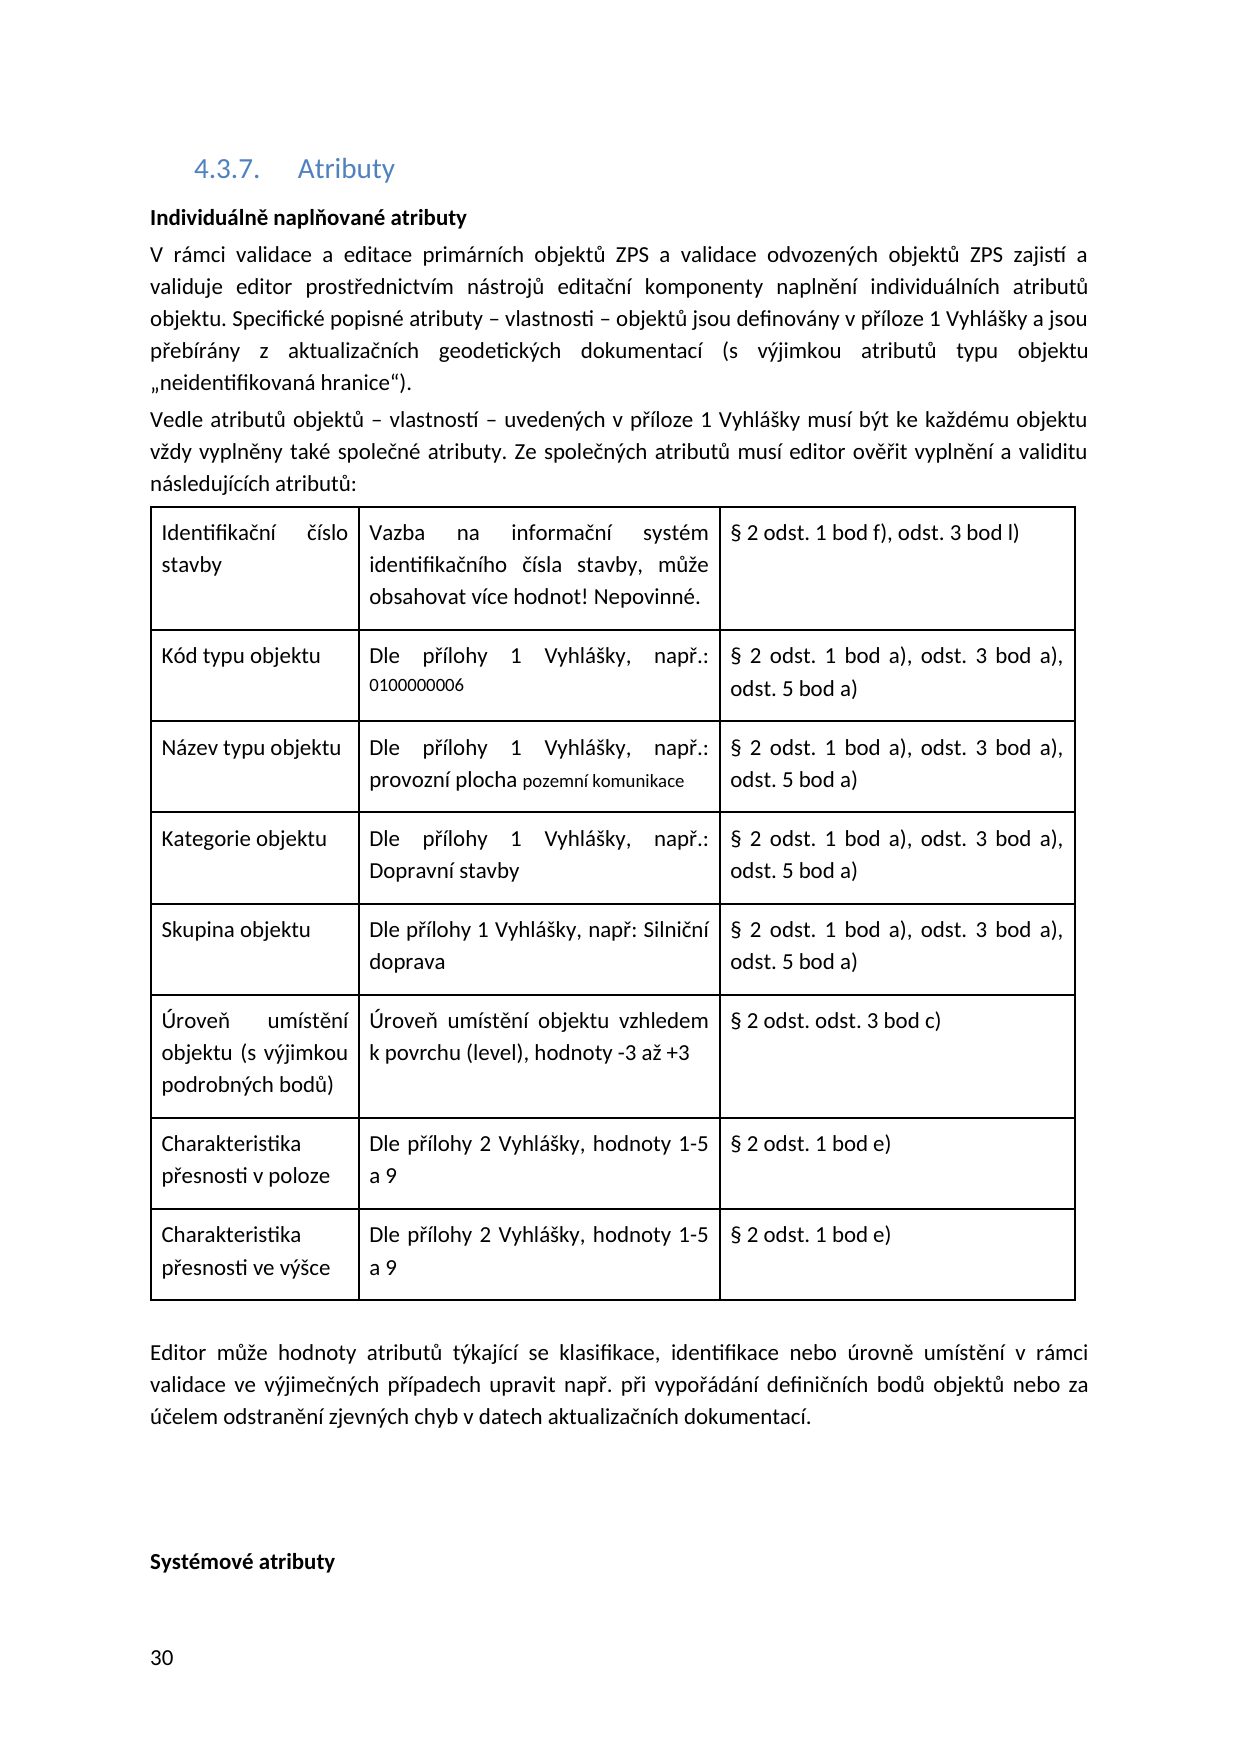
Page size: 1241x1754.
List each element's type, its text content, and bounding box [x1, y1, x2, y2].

table_cell Charakteristika přesnosti ve výšce [152, 1210, 358, 1299]
table_cell Kód typu objektu [152, 631, 358, 720]
table_cell Skupina objektu [152, 905, 358, 993]
table_cell § 2 odst. odst. 3 bod c) [721, 996, 1074, 1117]
text Individuálně naplňované atributy [150, 203, 1090, 231]
table_header § 2 odst. 1 bod f), odst. 3 bod l) [721, 508, 1074, 629]
table_cell Dle přílohy 1 Vyhlášky, např.: Dopravní stavby [360, 813, 719, 902]
table_header Vazba na informační systém identifikačního čísla stavby, může obsahovat více hodnot! Nepovinné. [360, 508, 719, 629]
table_cell Úroveň umístění objektu vzhledem k povrchu (level), hodnoty -3 až +3 [360, 996, 719, 1117]
table_cell Dle přílohy 1 Vyhlášky, např.: 0100000006 [360, 631, 719, 720]
table_cell § 2 odst. 1 bod a), odst. 3 bod a), odst. 5 bod a) [721, 631, 1074, 720]
table_cell Charakteristika přesnosti v poloze [152, 1119, 358, 1208]
table_cell Název typu objektu [152, 722, 358, 811]
text Vedle atributů objektů – vlastností – uvedených v příloze 1 Vyhlášky musí být ke každému objektu vždy vyplněny také společné atributy. Ze společných atributů musí editor ověřit vyplnění a validitu následujících atributů: [150, 405, 1090, 497]
table_cell Úroveň umístění objektu (s výjimkou podrobných bodů) [152, 996, 358, 1117]
table_cell § 2 odst. 1 bod a), odst. 3 bod a), odst. 5 bod a) [721, 813, 1074, 902]
table_cell § 2 odst. 1 bod e) [721, 1210, 1074, 1299]
table_cell § 2 odst. 1 bod a), odst. 3 bod a), odst. 5 bod a) [721, 722, 1074, 811]
table_cell Dle přílohy 2 Vyhlášky, hodnoty 1-5 a 9 [360, 1210, 719, 1299]
table_cell Dle přílohy 1 Vyhlášky, např: Silniční doprava [360, 905, 719, 993]
subtitle Atributy [260, 150, 1090, 186]
table_cell Kategorie objektu [152, 813, 358, 902]
table_cell § 2 odst. 1 bod a), odst. 3 bod a), odst. 5 bod a) [721, 905, 1074, 993]
table_cell Dle přílohy 2 Vyhlášky, hodnoty 1-5 a 9 [360, 1119, 719, 1208]
text V rámci validace a editace primárních objektů ZPS a validace odvozených objektů ZPS zajistí a validuje editor prostřednictvím nástrojů editační komponenty naplnění individuálních atributů objektu. Specifické popisné atributy – vlastnosti – objektů jsou definovány v příloze 1 Vyhlášky a jsou přebírány z aktualizačních geodetických dokumentací (s výjimkou atributů typu objektu „neidentifikovaná hranice“). [150, 240, 1090, 397]
text Editor může hodnoty atributů týkající se klasifikace, identifikace nebo úrovně umístění v rámci validace ve výjimečných případech upravit např. při vypořádání definičních bodů objektů nebo za účelem odstranění zjevných chyb v datech aktualizačních dokumentací. [150, 1338, 1090, 1430]
table_cell Dle přílohy 1 Vyhlášky, např.: provozní plocha pozemní komunikace [360, 722, 719, 811]
table_header Identifikační číslo stavby [152, 508, 358, 629]
text Systémové atributy [150, 1547, 1090, 1575]
table_cell § 2 odst. 1 bod e) [721, 1119, 1074, 1208]
